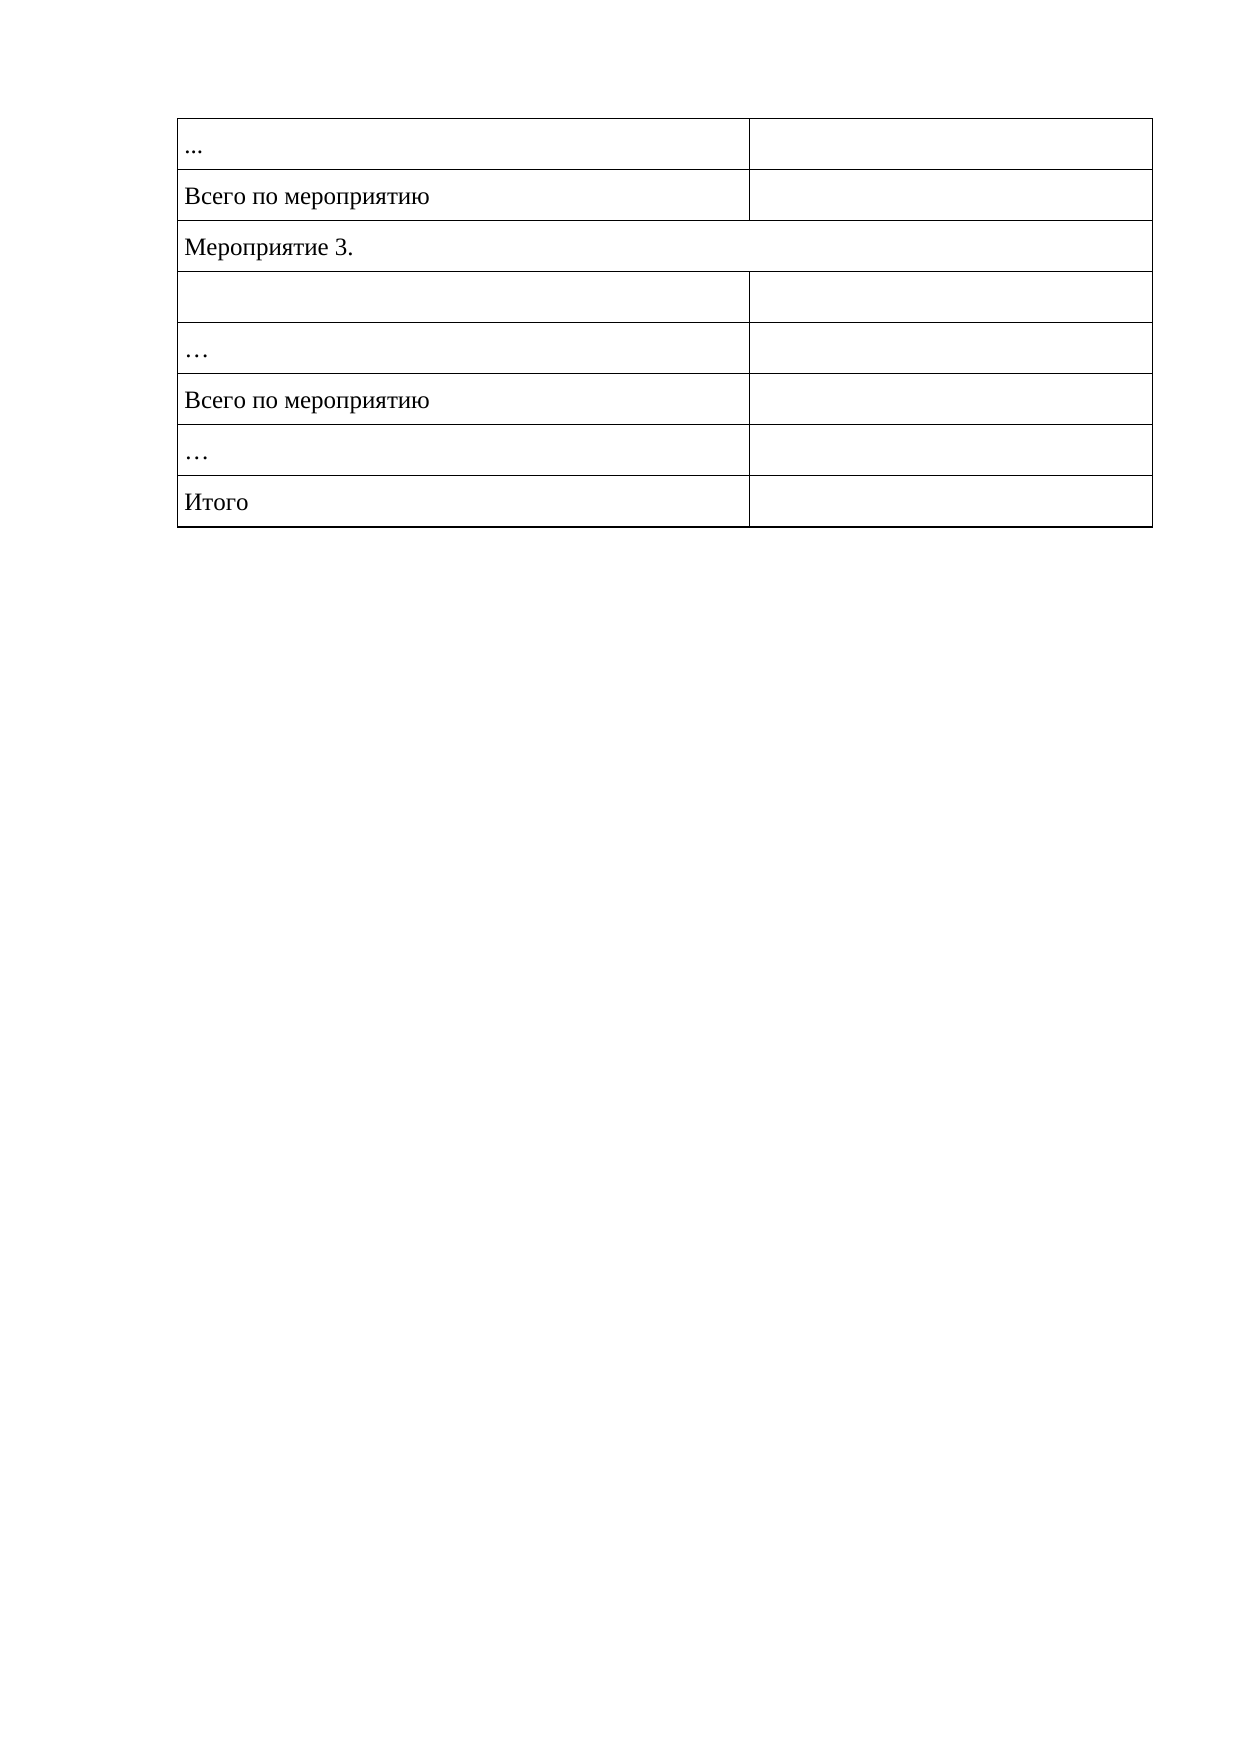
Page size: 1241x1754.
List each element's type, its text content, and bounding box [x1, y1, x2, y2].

table_cell Всего по мероприятию [178, 374, 749, 424]
table_cell [750, 272, 1152, 322]
table_cell … [178, 425, 749, 475]
table_cell [750, 374, 1152, 424]
table_cell [750, 170, 1152, 220]
table_cell Всего по мероприятию [178, 170, 749, 220]
table_cell [178, 272, 749, 322]
table_cell [750, 476, 1152, 526]
table_cell … [178, 323, 749, 373]
table_cell Мероприятие 3. [178, 221, 1152, 271]
table_cell Итого [178, 476, 749, 526]
table_cell [750, 323, 1152, 373]
table_cell ... [178, 119, 749, 169]
table_cell [750, 425, 1152, 475]
table_cell [750, 119, 1152, 169]
